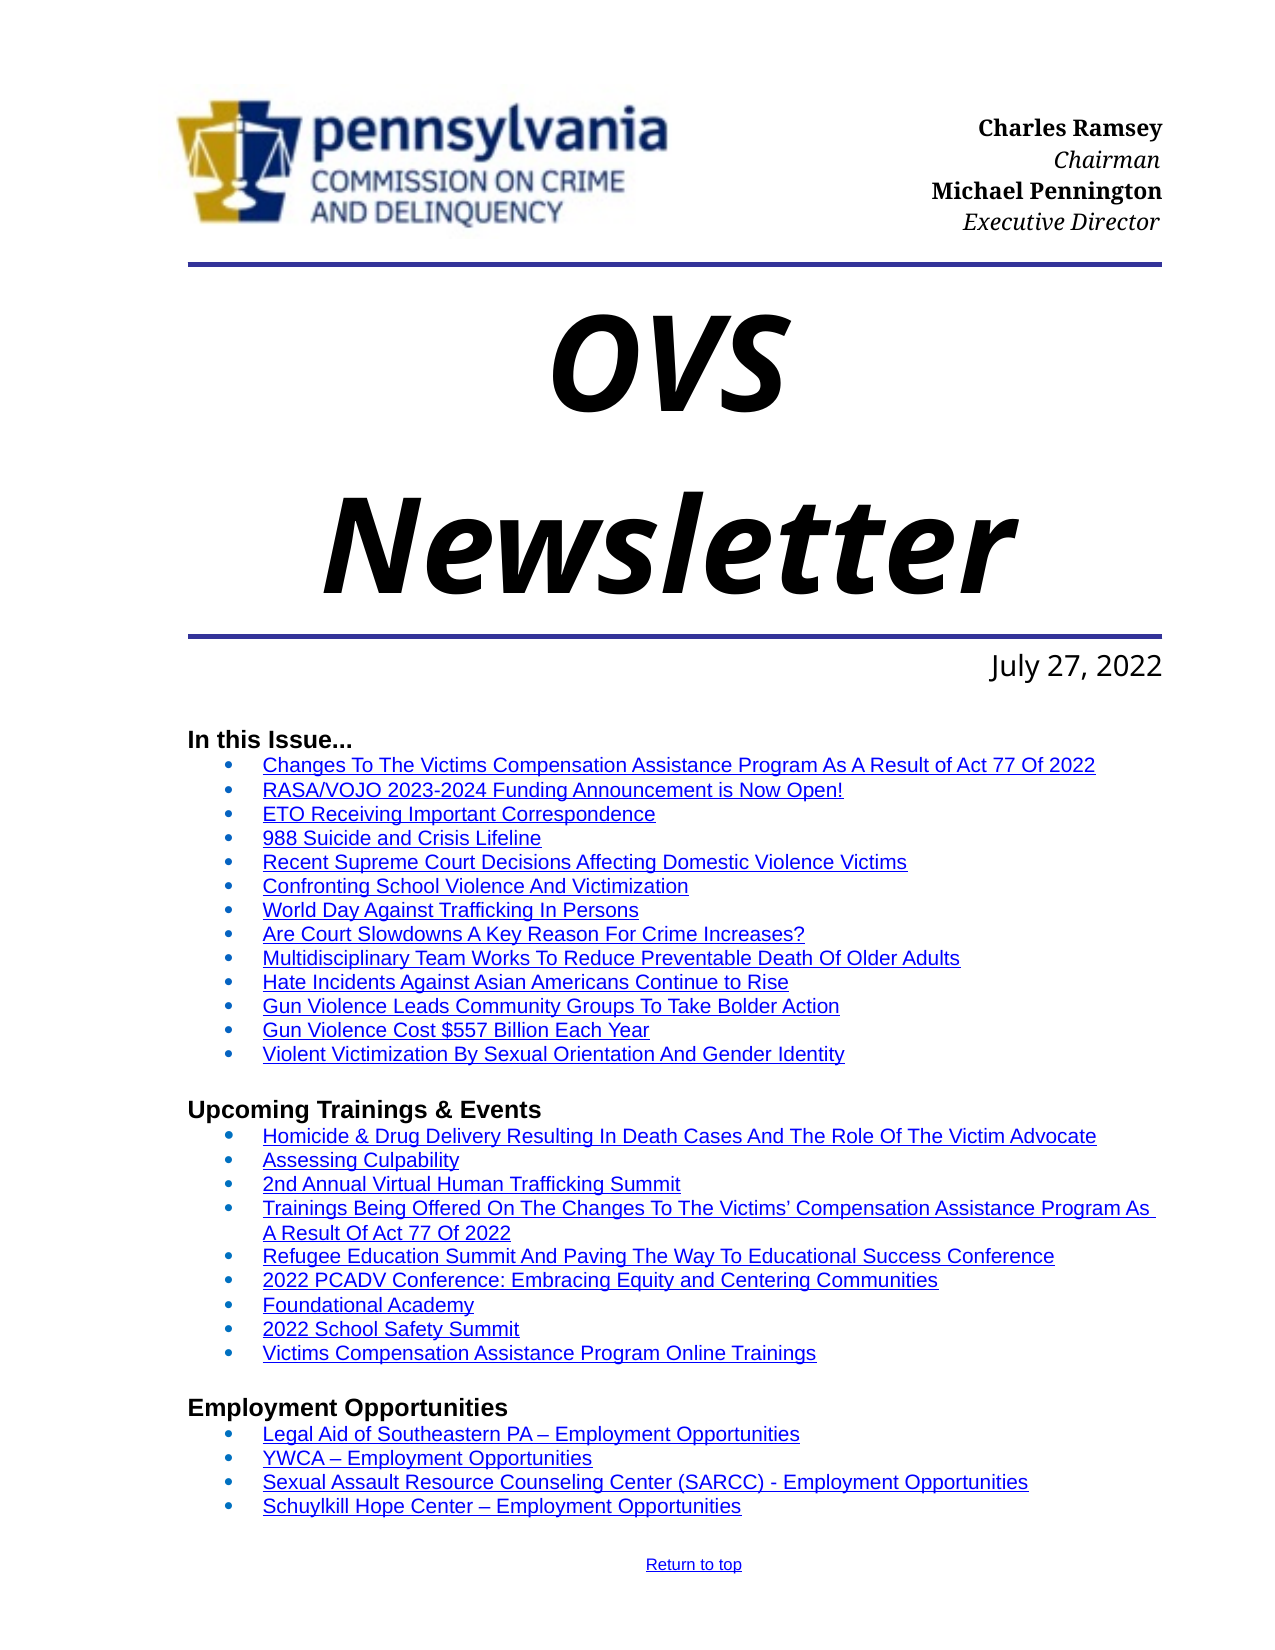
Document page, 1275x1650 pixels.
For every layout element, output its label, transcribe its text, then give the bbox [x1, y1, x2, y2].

subtitle 2022 PCADV Conference: Embracing Equity and Centering Communities [225, 1268, 1162, 1292]
picture [158, 84, 675, 239]
subtitle 2nd Annual Virtual Human Trafficking Summit [225, 1172, 1162, 1196]
subtitle Assessing Culpability [225, 1148, 1162, 1172]
subtitle ETO Receiving Important Correspondence [225, 801, 1162, 826]
subtitle YWCA – Employment Opportunities [225, 1446, 1162, 1470]
subtitle Gun Violence Leads Community Groups To Take Bolder Action [225, 994, 1162, 1018]
subtitle 988 Suicide and Crisis Lifeline [225, 826, 1162, 849]
subtitle Victims Compensation Assistance Program Online Trainings [225, 1341, 1162, 1364]
subtitle 2022 School Safety Summit [225, 1316, 1162, 1341]
subtitle World Day Against Trafficking In Persons [225, 898, 1162, 922]
subtitle Multidisciplinary Team Works To Reduce Preventable Death Of Older Adults [225, 946, 1162, 970]
subtitle Foundational Academy [225, 1292, 1162, 1316]
subtitle Recent Supreme Court Decisions Affecting Domestic Violence Victims [225, 849, 1162, 874]
text July 27, 2022 [187, 645, 1162, 685]
text Employment Opportunities [187, 1393, 1162, 1422]
subtitle Sexual Assault Resource Counseling Center (SARCC) - Employment Opportunities [225, 1470, 1162, 1494]
subtitle Hate Incidents Against Asian Americans Continue to Rise [225, 970, 1162, 994]
text Executive Director [187, 206, 1162, 237]
subtitle In this Issue... [187, 724, 1162, 753]
subtitle Changes To The Victims Compensation Assistance Program As A Result of Act 77 Of 2022 [225, 753, 1162, 777]
subtitle Confronting School Violence And Victimization [225, 874, 1162, 898]
subtitle RASA/VOJO 2023-2024 Funding Announcement is Now Open! [225, 777, 1162, 801]
text Charles Ramsey [187, 112, 1162, 143]
title OVS Newsletter [187, 263, 1162, 639]
subtitle Gun Violence Cost $557 Billion Each Year [225, 1018, 1162, 1042]
subtitle Homicide & Drug Delivery Resulting In Death Cases And The Role Of The Victim Advocate [225, 1124, 1162, 1148]
subtitle Violent Victimization By Sexual Orientation And Gender Identity [225, 1042, 1162, 1066]
text Chairman [187, 143, 1162, 175]
subtitle Legal Aid of Southeastern PA – Employment Opportunities [225, 1422, 1162, 1446]
subtitle Refugee Education Summit And Paving The Way To Educational Success Conference [225, 1244, 1162, 1268]
subtitle Schuylkill Hope Center – Employment Opportunities [225, 1494, 1162, 1518]
subtitle Trainings Being Offered On The Changes To The Victims’ Compensation Assistance Program As A Result Of Act 77 Of 2022 [225, 1196, 1162, 1244]
subtitle Upcoming Trainings & Events [187, 1095, 1162, 1124]
text Return to top [225, 1555, 1162, 1574]
text Michael Pennington [187, 175, 1162, 206]
subtitle Are Court Slowdowns A Key Reason For Crime Increases? [225, 922, 1162, 946]
